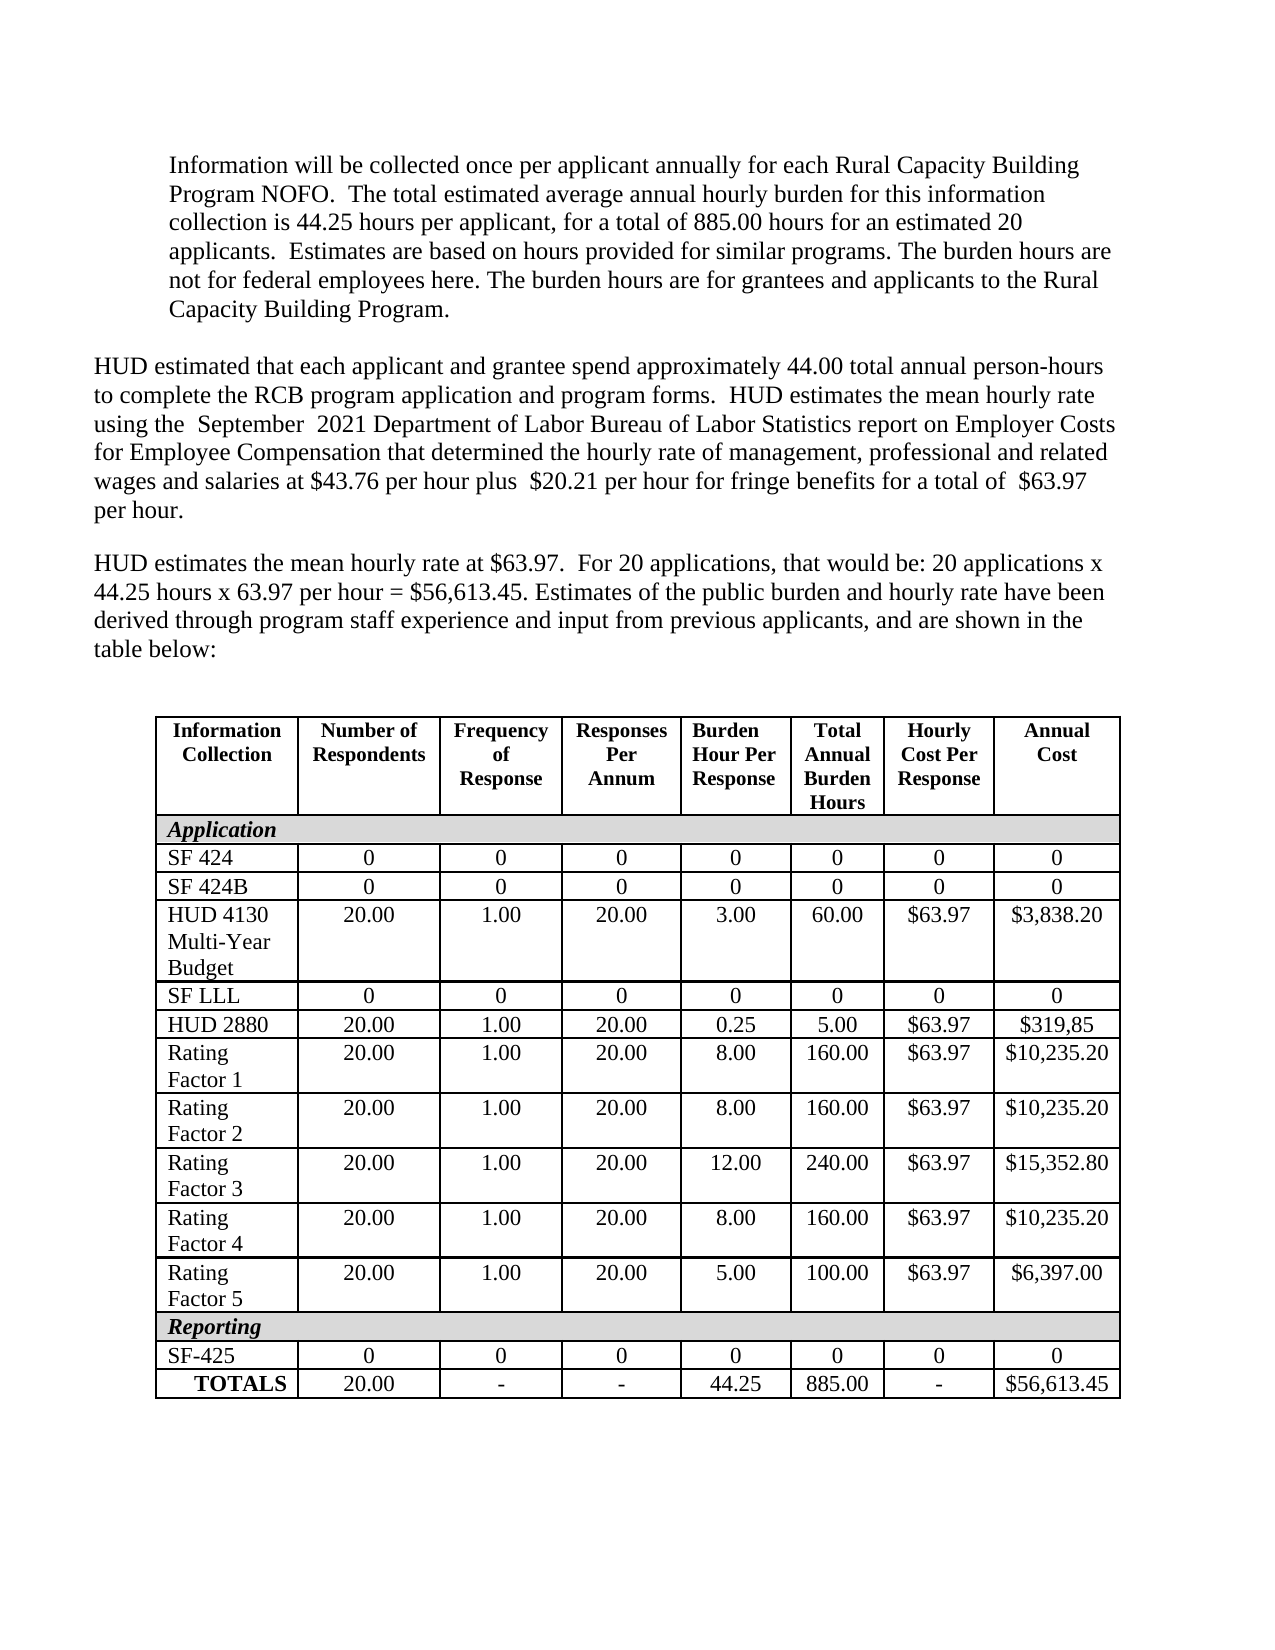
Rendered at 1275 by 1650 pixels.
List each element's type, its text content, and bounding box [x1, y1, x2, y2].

text HUD estimates the mean hourly rate at $63.97. For 20 applications, that would be: 20 applications x 44.25 hours x 63.97 per hour = $56,613.45. Estimates of the public burden and hourly rate have been derived through program staff experience and input from previous applicants, and are shown in the table below: [94, 548, 1125, 663]
table_header Number of Respondents [299, 718, 439, 814]
table_cell SF 424 [157, 845, 297, 871]
table_cell SF-425 [157, 1342, 297, 1368]
table_cell 1.00 [441, 901, 561, 980]
table_cell - [563, 1370, 680, 1397]
table_cell 5.00 [792, 1011, 883, 1037]
table_cell 0 [792, 873, 883, 899]
table_cell $10,235.20 [995, 1039, 1119, 1092]
table_cell Rating Factor 1 [157, 1039, 297, 1092]
table_cell 240.00 [792, 1149, 883, 1202]
table_cell 0 [995, 873, 1119, 899]
table_cell 8.00 [682, 1039, 790, 1092]
table_header Total Annual Burden Hours [792, 718, 883, 814]
table_cell 20.00 [299, 1370, 439, 1397]
table_cell 20.00 [299, 1039, 439, 1092]
table_cell 0 [792, 983, 883, 1009]
table_cell 20.00 [563, 1094, 680, 1147]
table_cell 0 [682, 873, 790, 899]
table_cell 20.00 [299, 901, 439, 980]
table_cell $63.97 [885, 1039, 993, 1092]
table_cell 20.00 [563, 1039, 680, 1092]
table_cell 0 [885, 1342, 993, 1368]
table_cell $10,235.20 [995, 1204, 1119, 1256]
table_cell $63.97 [885, 901, 993, 980]
text Information will be collected once per applicant annually for each Rural Capacity Building Program NOFO. The total estimated average annual hourly burden for this information collection is 44.25 hours per applicant, for a total of 885.00 hours for an estimated 20 applicants. Estimates are based on hours provided for similar programs. The burden hours are not for federal employees here. The burden hours are for grantees and applicants to the Rural Capacity Building Program. [169, 150, 1125, 322]
table_cell - [885, 1370, 993, 1397]
table_cell 1.00 [441, 1149, 561, 1202]
table_header Frequency of Response [441, 718, 561, 814]
table_cell 0 [995, 1342, 1119, 1368]
table_cell 885.00 [792, 1370, 883, 1397]
table_cell 20.00 [299, 1094, 439, 1147]
table_cell 0 [441, 983, 561, 1009]
table_cell $63.97 [885, 1094, 993, 1147]
table_cell 1.00 [441, 1259, 561, 1311]
table_cell 20.00 [299, 1011, 439, 1037]
table_cell 0 [885, 845, 993, 871]
table_cell 0 [563, 1342, 680, 1368]
table_cell 0 [441, 1342, 561, 1368]
table_cell $15,352.80 [995, 1149, 1119, 1202]
table_cell 0 [563, 845, 680, 871]
table_cell 44.25 [682, 1370, 790, 1397]
table_cell Rating Factor 5 [157, 1259, 297, 1311]
text HUD estimated that each applicant and grantee spend approximately 44.00 total annual person-hours to complete the RCB program application and program forms. HUD estimates the mean hourly rate using the September 2021 Department of Labor Bureau of Labor Statistics report on Employer Costs for Employee Compensation that determined the hourly rate of management, professional and related wages and salaries at $43.76 per hour plus $20.21 per hour for fringe benefits for a total of $63.97 per hour. [94, 351, 1125, 524]
table_cell TOTALS [157, 1370, 297, 1397]
table_cell 20.00 [299, 1259, 439, 1311]
table_cell SF 424B [157, 873, 297, 899]
table_cell 20.00 [563, 1149, 680, 1202]
table_cell $63.97 [885, 1011, 993, 1037]
table_cell 20.00 [563, 1011, 680, 1037]
table_cell 160.00 [792, 1039, 883, 1092]
table_header Information Collection [157, 718, 297, 814]
table_cell $3,838.20 [995, 901, 1119, 980]
table_cell $319,85 [995, 1011, 1119, 1037]
table_header Hourly Cost Per Response [885, 718, 993, 814]
table_cell $10,235.20 [995, 1094, 1119, 1147]
table_header Burden Hour Per Response [682, 718, 790, 814]
table_cell 0 [995, 983, 1119, 1009]
table_cell 0 [299, 983, 439, 1009]
table_cell 5.00 [682, 1259, 790, 1311]
table_cell 160.00 [792, 1204, 883, 1256]
table_cell 0 [441, 873, 561, 899]
table_cell 0 [563, 873, 680, 899]
table_cell - [441, 1370, 561, 1397]
table_cell HUD 4130 Multi-Year Budget [157, 901, 297, 980]
table_cell 8.00 [682, 1204, 790, 1256]
table_cell 160.00 [792, 1094, 883, 1147]
table_cell $56,613.45 [995, 1370, 1119, 1397]
table_cell 0 [563, 983, 680, 1009]
table_cell 1.00 [441, 1039, 561, 1092]
table_cell 1.00 [441, 1011, 561, 1037]
table_cell 100.00 [792, 1259, 883, 1311]
table_header Responses Per Annum [563, 718, 680, 814]
table_cell $63.97 [885, 1259, 993, 1311]
table_cell $63.97 [885, 1149, 993, 1202]
table_cell 0 [441, 845, 561, 871]
table_cell Application [157, 816, 1119, 842]
table_cell 0 [682, 845, 790, 871]
table_cell $6,397.00 [995, 1259, 1119, 1311]
table_cell 0 [682, 1342, 790, 1368]
table_cell 0 [682, 983, 790, 1009]
table_cell 20.00 [563, 1204, 680, 1256]
table_cell 20.00 [299, 1149, 439, 1202]
table_cell Rating Factor 2 [157, 1094, 297, 1147]
table_cell 20.00 [299, 1204, 439, 1256]
table_cell 0 [299, 845, 439, 871]
table_cell 20.00 [563, 901, 680, 980]
table_cell HUD 2880 [157, 1011, 297, 1037]
table_cell 1.00 [441, 1094, 561, 1147]
table_cell Reporting [157, 1313, 1119, 1340]
table_cell 0 [885, 983, 993, 1009]
table_header Annual Cost [995, 718, 1119, 814]
table_cell 0 [299, 1342, 439, 1368]
table_cell 0 [792, 1342, 883, 1368]
table_cell 12.00 [682, 1149, 790, 1202]
table_cell 8.00 [682, 1094, 790, 1147]
table_cell 0 [792, 845, 883, 871]
table_cell 0.25 [682, 1011, 790, 1037]
table_cell 20.00 [563, 1259, 680, 1311]
table_cell 60.00 [792, 901, 883, 980]
table_cell Rating Factor 3 [157, 1149, 297, 1202]
table_cell Rating Factor 4 [157, 1204, 297, 1256]
table_cell 0 [995, 845, 1119, 871]
table_cell 0 [299, 873, 439, 899]
table_cell 1.00 [441, 1204, 561, 1256]
table_cell 3.00 [682, 901, 790, 980]
table_cell $63.97 [885, 1204, 993, 1256]
table_cell SF LLL [157, 983, 297, 1009]
table_cell 0 [885, 873, 993, 899]
